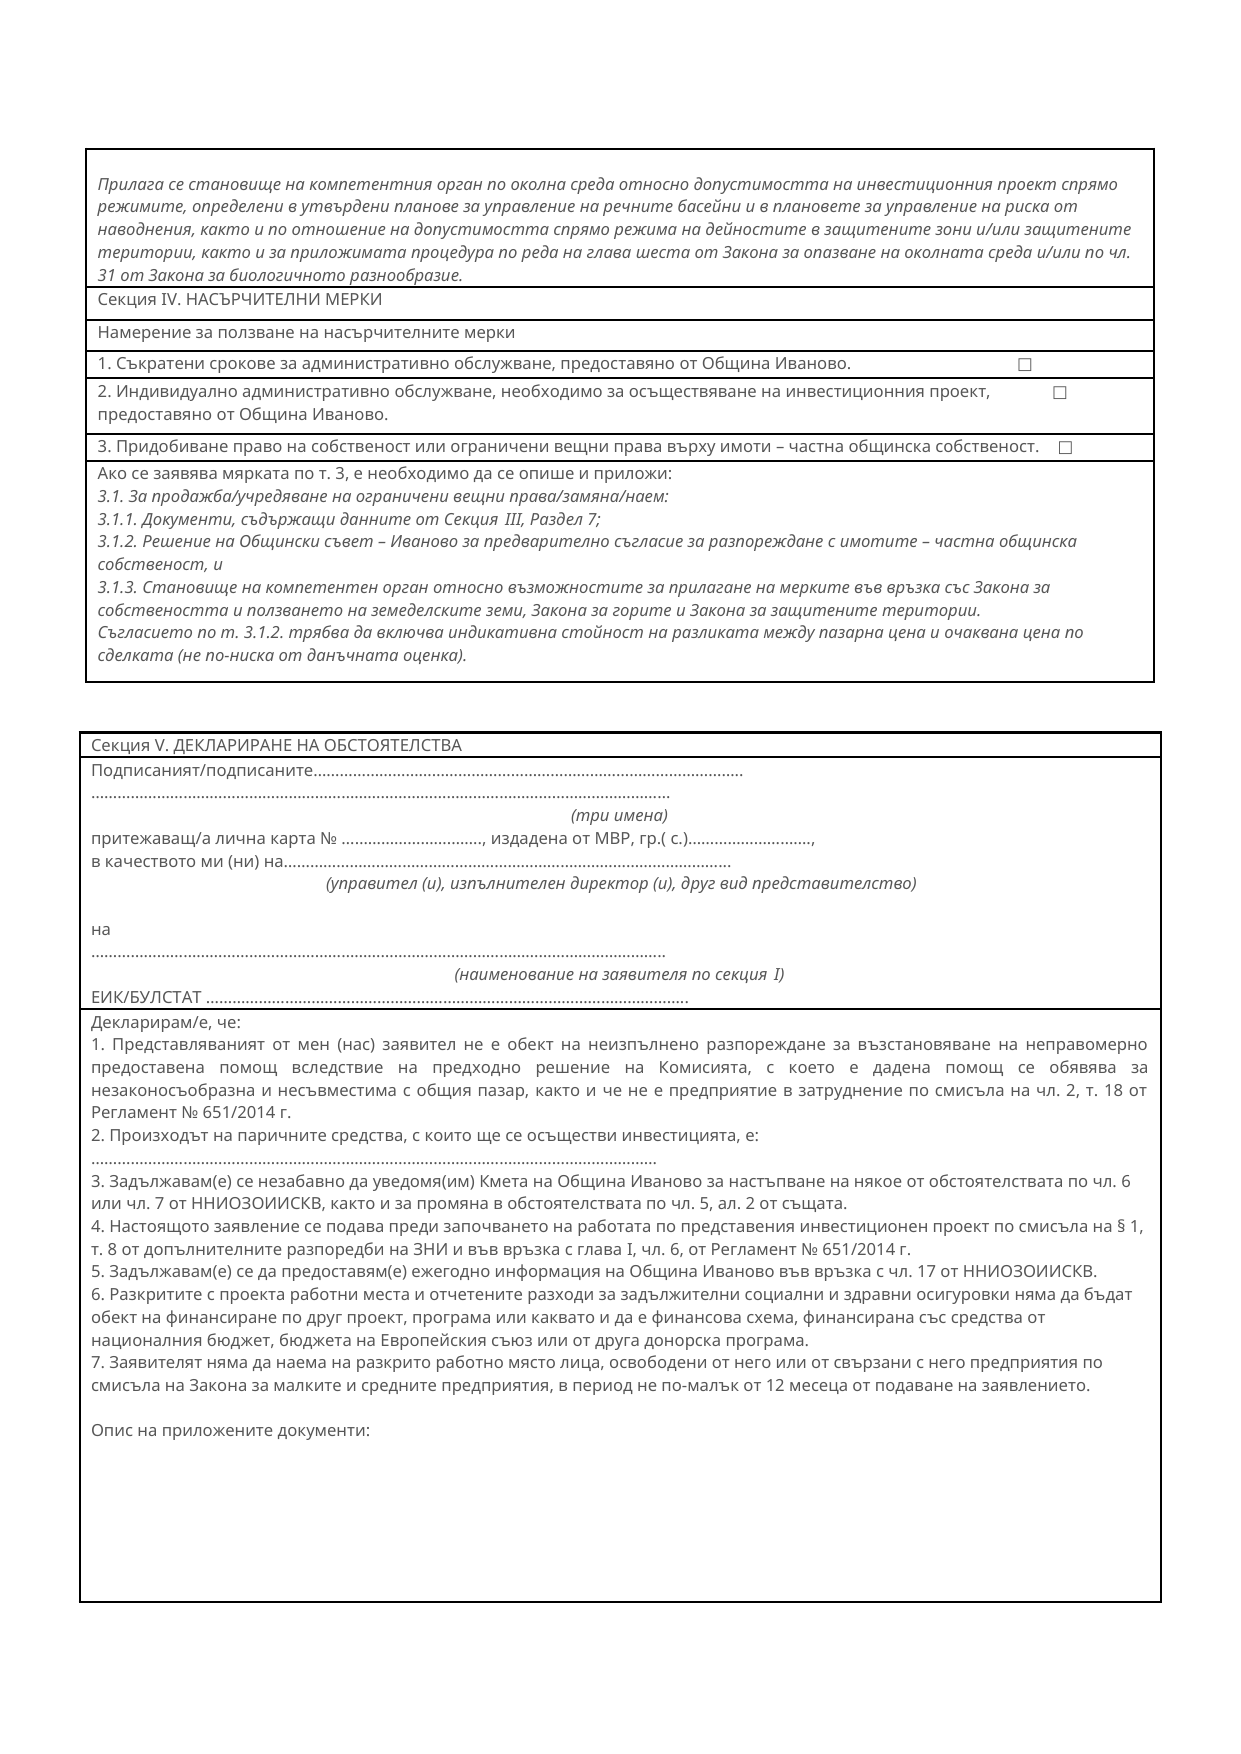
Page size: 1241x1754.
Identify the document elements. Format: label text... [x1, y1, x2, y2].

table_cell Намерение за ползване на насърчителните мерки [87, 321, 1153, 350]
table_cell Ако се заявява мярката по т. 3, е необходимо да се опише и приложи: 3.1. За продажба/учредяване на ограничени вещни права/замяна/наем: 3.1.1. Документи, съдържащи данните от Секция III, Раздел 7; 3.1.2. Решение на Общински съвет – Иваново за предварително съгласие за разпореждане с имотите – частна общинска собственост, и 3.1.3. Становище на компетентен орган относно възможностите за прилагане на мерките във връзка със Закона за собствеността и ползването на земеделските земи, Закона за горите и Закона за защитените територии. Съгласието по т. 3.1.2. трябва да включва индикативна стойност на разликата между пазарна цена и очаквана цена по сделката (не по-ниска от данъчната оценка). [87, 462, 1153, 681]
table_cell 1. Съкратени срокове за административно обслужване, предоставяно от Община Иваново. □ [87, 352, 1153, 377]
table_cell Секция IV. НАСЪРЧИТЕЛНИ МЕРКИ [87, 288, 1153, 318]
table_cell 2. Индивидуално административно обслужване, необходимо за осъществяване на инвестиционния проект, □ предоставяно от Община Иваново. [87, 379, 1153, 432]
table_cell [81, 1010, 1160, 1601]
table_cell Подписаният/подписаните…………………………………………………………………………………….. …………………………………………………………………………………………………………………… (три имена) притежаващ/а лична карта № …………………….……., издадена от МВР, гр.( с.)………………………., в качеството ми (ни) на………………………………………………………………………………………... (управител (и), изпълнителен директор (и), друг вид представителство) на ………………………………………………………………………………………………………………….. (наименование на заявителя по секция I) ЕИК/БУЛСТАТ ……………………………………………………………………………………………….. [81, 758, 1160, 1008]
table_header Секция V. ДЕКЛАРИРАНЕ НА ОБСТОЯТЕЛСТВА [81, 734, 1160, 756]
table_cell 3. Придобиване право на собственост или ограничени вещни права върху имоти – частна общинска собственост. □ [87, 435, 1153, 460]
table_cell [87, 150, 1153, 286]
